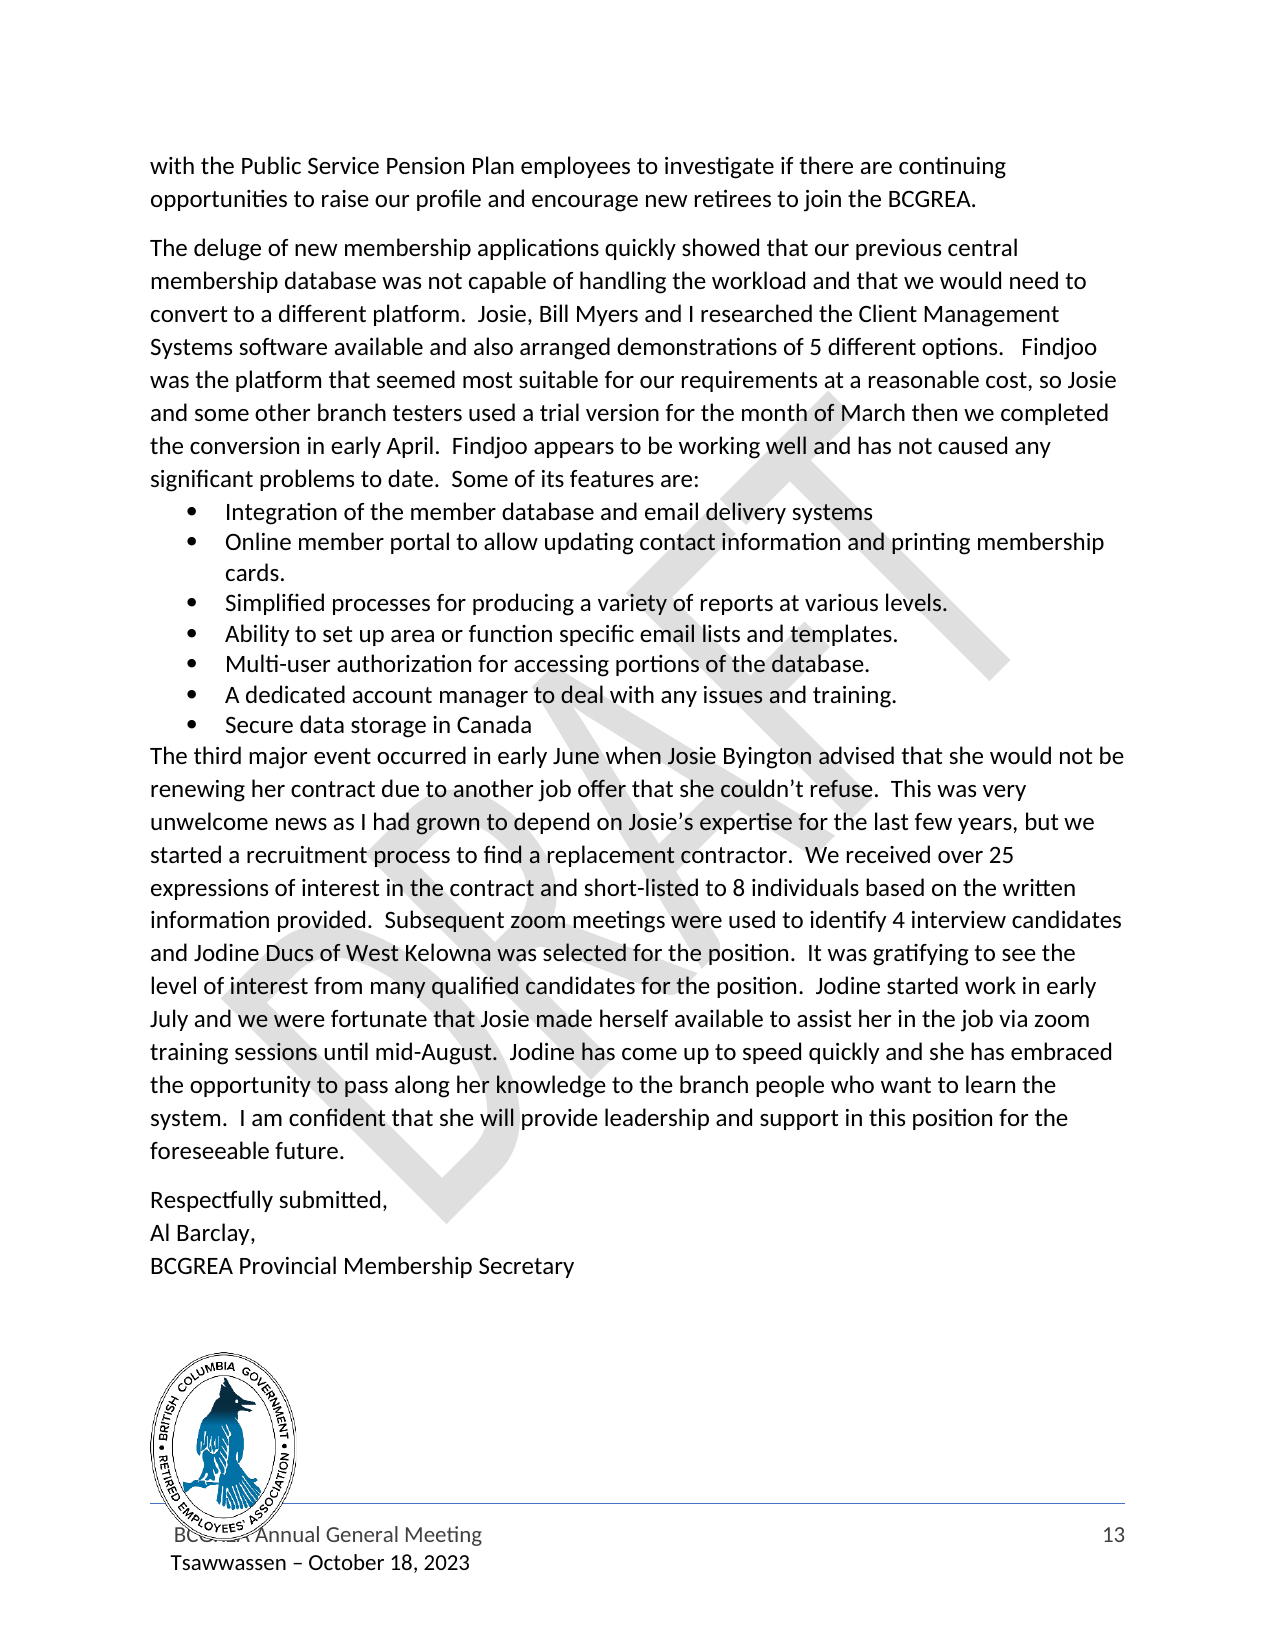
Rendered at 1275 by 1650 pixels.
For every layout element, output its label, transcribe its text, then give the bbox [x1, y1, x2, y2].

text BCGREA Provincial Membership Secretary [150, 1250, 1125, 1281]
list Ability to set up area or function specific email lists and templates. [187, 618, 1125, 648]
list Multi-user authorization for accessing portions of the database. [187, 648, 1125, 679]
list Online member portal to allow updating contact information and printing membership cards. [187, 526, 1125, 587]
list Simplified processes for producing a variety of reports at various levels. [187, 587, 1125, 618]
text The deluge of new membership applications quickly showed that our previous central membership database was not capable of handling the workload and that we would need to convert to a different platform. Josie, Bill Myers and I researched the Client Management Systems software available and also arranged demonstrations of 5 different options. Findjoo was the platform that seemed most suitable for our requirements at a reasonable cost, so Josie and some other branch testers used a trial version for the month of March then we completed the conversion in early April. Findjoo appears to be working well and has not caused any significant problems to date. Some of its features are: [150, 232, 1125, 493]
list Integration of the member database and email delivery systems [187, 496, 1125, 526]
text Al Barclay, [150, 1217, 1125, 1248]
list A dedicated account manager to deal with any issues and training. [187, 679, 1125, 709]
text The third major event occurred in early June when Josie Byington advised that she would not be renewing her contract due to another job offer that she couldn’t refuse. This was very unwelcome news as I had grown to depend on Josie’s expertise for the last few years, but we started a recruitment process to find a replacement contractor. We received over 25 expressions of interest in the contract and short-listed to 8 individuals based on the written information provided. Subsequent zoom meetings were used to identify 4 interview candidates and Jodine Ducs of West Kelowna was selected for the position. It was gratifying to see the level of interest from many qualified candidates for the position. Jodine started work in early July and we were fortunate that Josie made herself available to assist her in the job via zoom training sessions until mid-August. Jodine has come up to speed quickly and she has embraced the opportunity to pass along her knowledge to the branch people who want to learn the system. I am confident that she will provide leadership and support in this position for the foreseeable future. [150, 740, 1125, 1166]
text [150, 150, 1125, 213]
picture [150, 1352, 297, 1541]
text Respectfully submitted, [150, 1184, 1125, 1215]
list Secure data storage in Canada [187, 709, 1125, 740]
